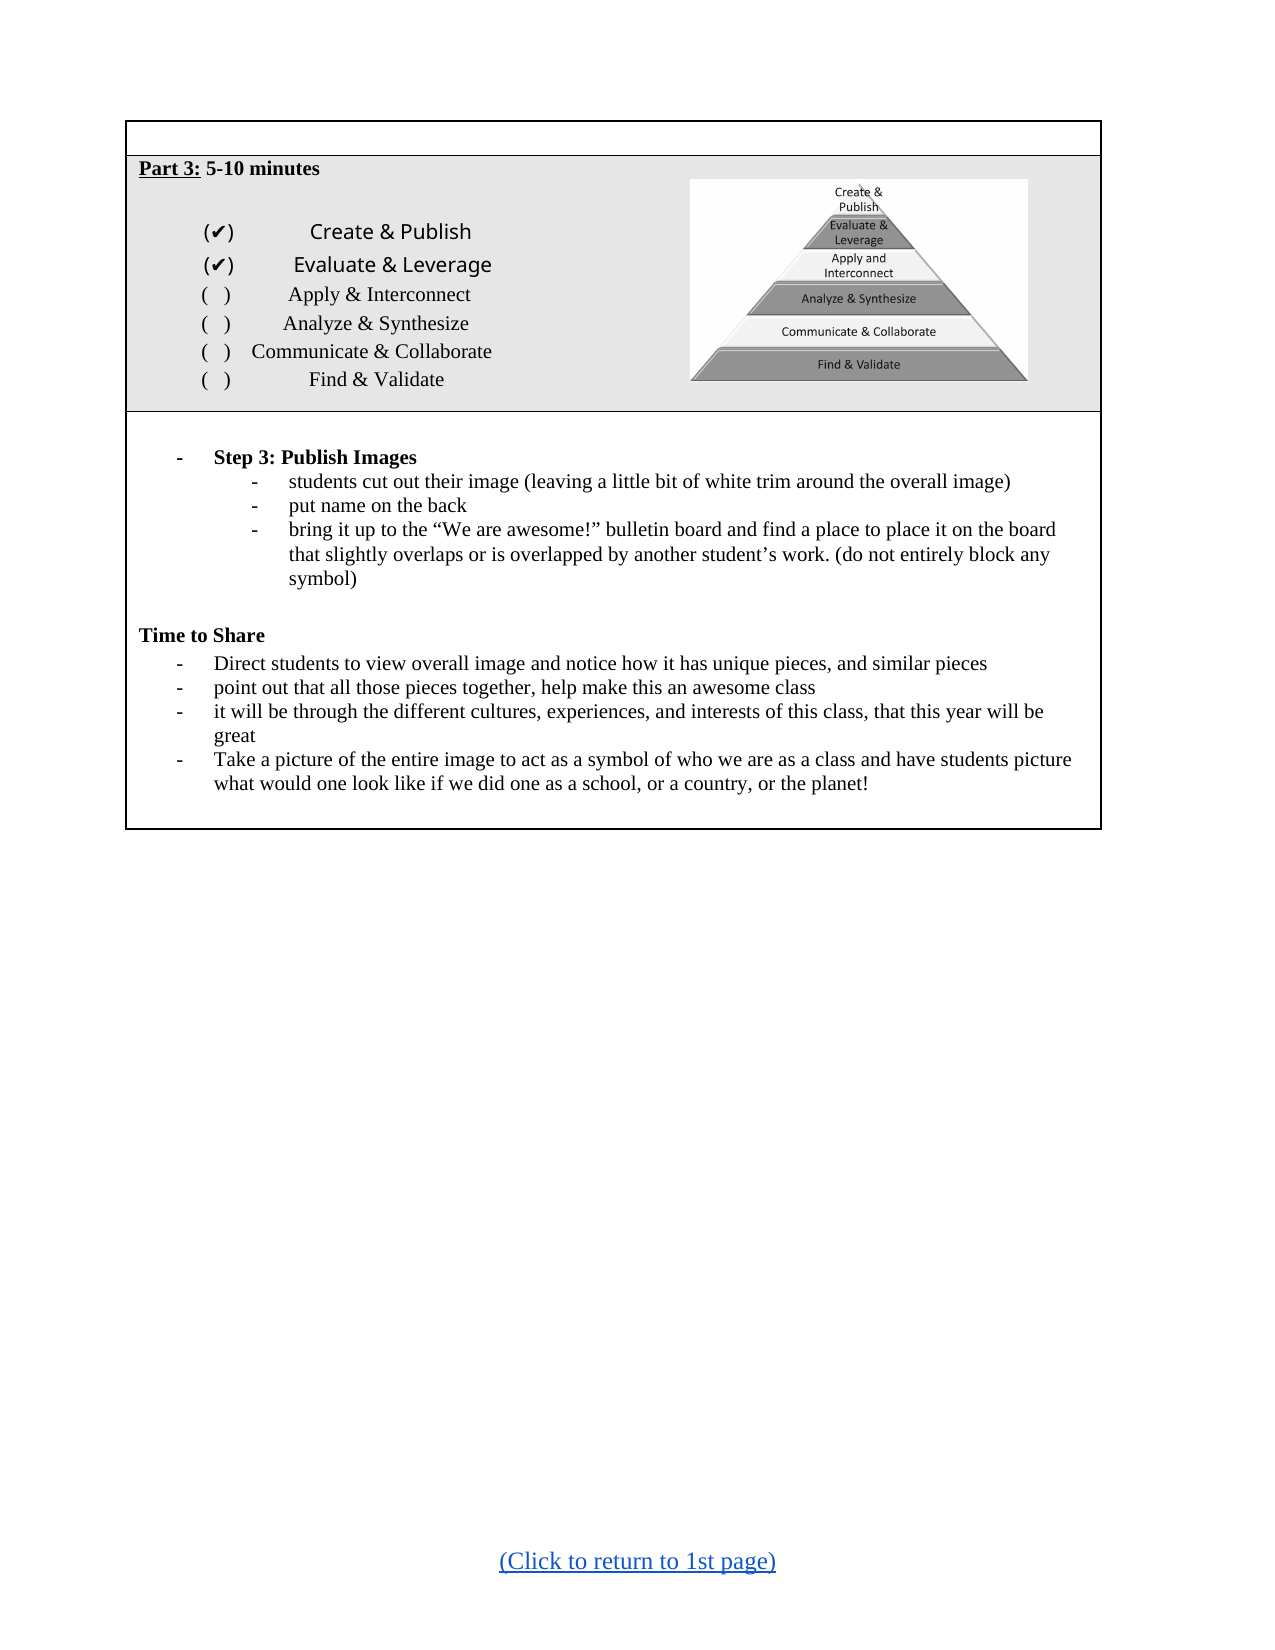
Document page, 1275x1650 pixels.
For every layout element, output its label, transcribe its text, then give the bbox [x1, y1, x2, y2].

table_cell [127, 122, 1100, 154]
picture [689, 179, 1028, 382]
table_cell Step 3: Publish Images students cut out their image (leaving a little bit of white trim around the overall image) put name on the back bring it up to the “We are awesome!” bulletin board and find a place to place it on the board that slightly overlaps or is overlapped by another student’s work. (do not entirely block any symbol) Time to Share Direct students to view overall image and notice how it has unique pieces, and similar pieces point out that all those pieces together, help make this an awesome class it will be through the different cultures, experiences, and interests of this class, that this year will be great Take a picture of the entire image to act as a symbol of who we are as a class and have students picture what would one look like if we did one as a school, or a country, or the planet! [127, 412, 1100, 828]
table_cell Part 3: 5-10 minutes (✔) Create & Publish (✔) Evaluate & Leverage ( ) Apply & Interconnect ( ) Analyze & Synthesize ( ) Communicate & Collaborate ( ) Find & Validate [127, 156, 1100, 411]
